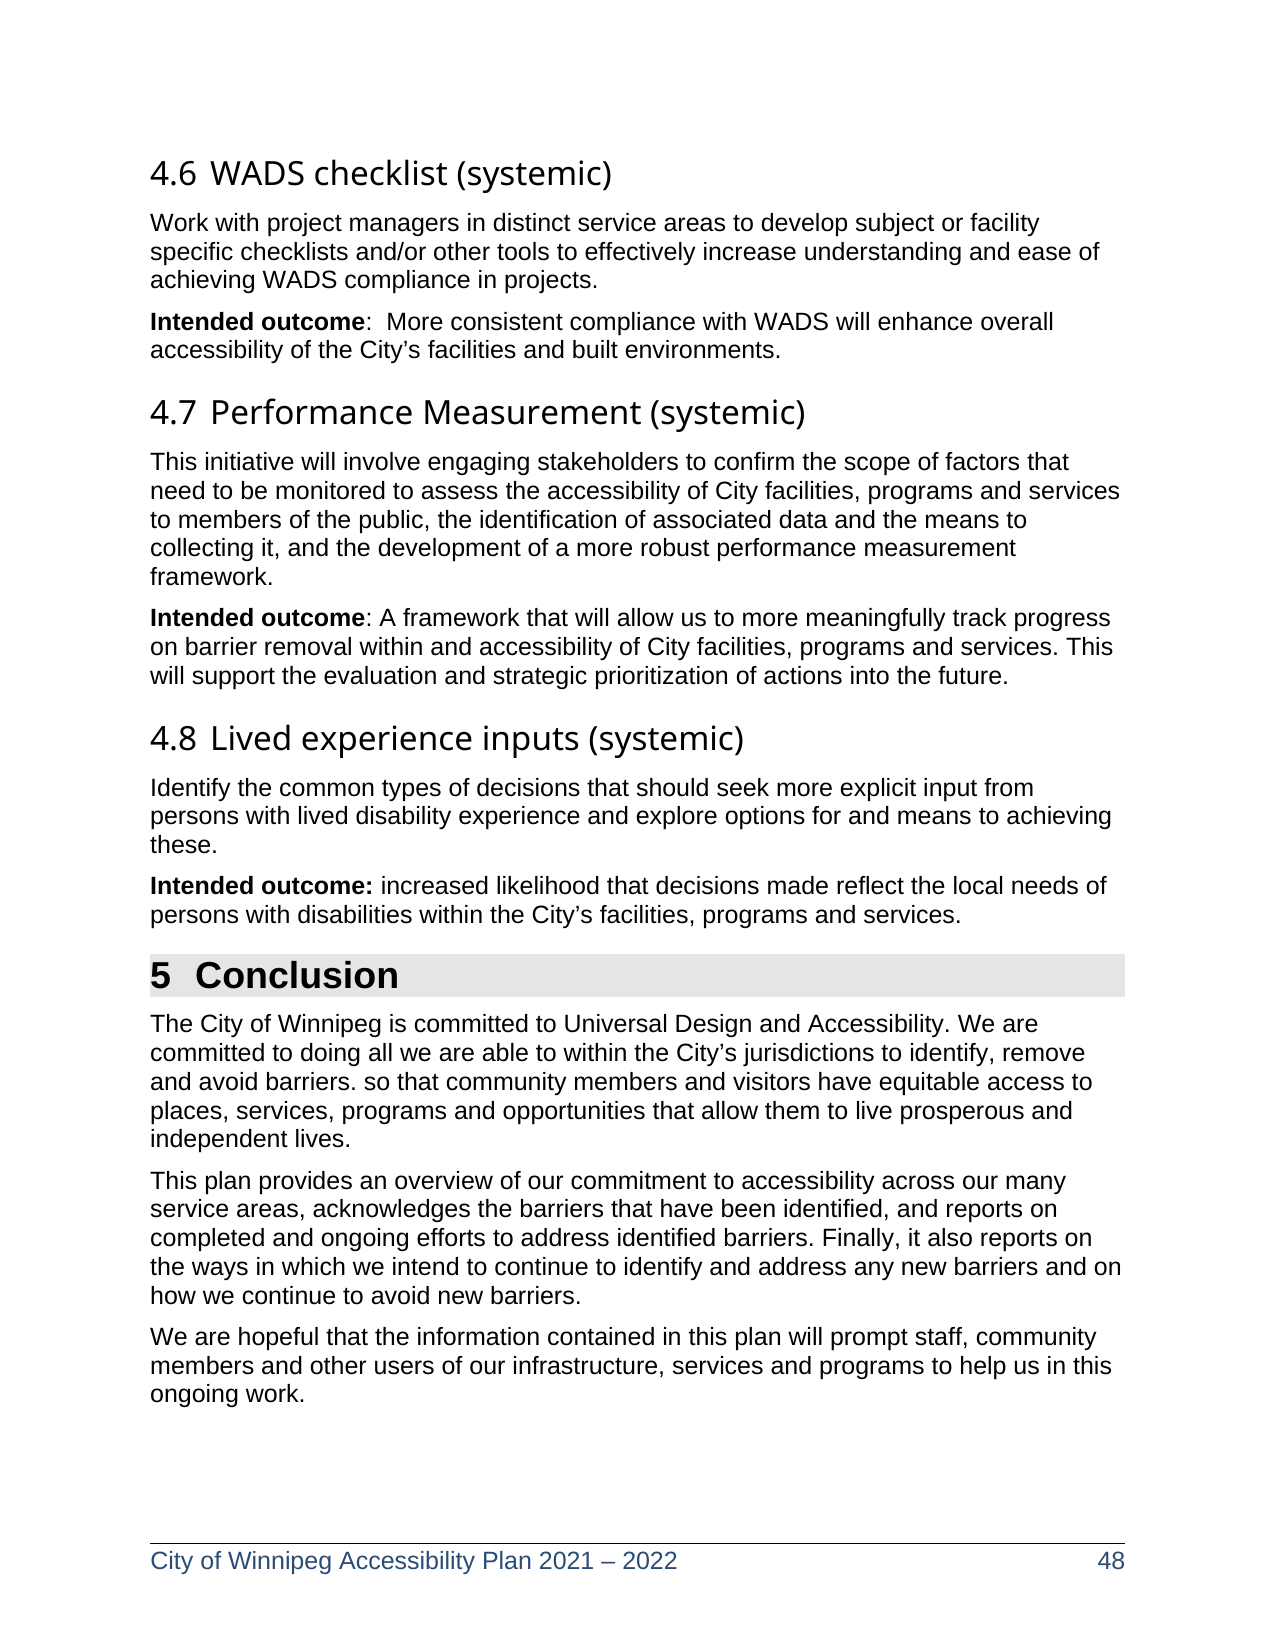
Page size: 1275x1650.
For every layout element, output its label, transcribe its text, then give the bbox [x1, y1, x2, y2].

text Identify the common types of decisions that should seek more explicit input from persons with lived disability experience and explore options for and means to achieving these. [150, 772, 1125, 859]
subtitle Performance Measurement (systemic) [150, 389, 1125, 434]
text The City of Winnipeg is committed to Universal Design and Accessibility. We are committed to doing all we are able to within the City’s jurisdictions to identify, remove and avoid barriers. so that community members and visitors have equitable access to places, services, programs and opportunities that allow them to live prosperous and independent lives. [150, 1009, 1125, 1153]
subtitle Conclusion [150, 954, 1125, 997]
subtitle WADS checklist (systemic) [150, 150, 1125, 195]
text Intended outcome: A framework that will allow us to more meaningfully track progress on barrier removal within and accessibility of City facilities, programs and services. This will support the evaluation and strategic prioritization of actions into the future. [150, 603, 1125, 689]
text This initiative will involve engaging stakeholders to confirm the scope of factors that need to be monitored to assess the accessibility of City facilities, programs and services to members of the public, the identification of associated data and the means to collecting it, and the development of a more robust performance measurement framework. [150, 447, 1125, 591]
text We are hopeful that the information contained in this plan will prompt staff, community members and other users of our infrastructure, services and programs to help us in this ongoing work. [150, 1322, 1125, 1408]
text This plan provides an overview of our commitment to accessibility across our many service areas, acknowledges the barriers that have been identified, and reports on completed and ongoing efforts to address identified barriers. Finally, it also reports on the ways in which we intend to continue to identify and address any new barriers and on how we continue to avoid new barriers. [150, 1166, 1125, 1309]
text Work with project managers in distinct service areas to develop subject or facility specific checklists and/or other tools to effectively increase understanding and ease of achieving WADS compliance in projects. [150, 208, 1125, 294]
subtitle Lived experience inputs (systemic) [150, 714, 1125, 760]
text Intended outcome: More consistent compliance with WADS will enhance overall accessibility of the City’s facilities and built environments. [150, 307, 1125, 364]
text Intended outcome: increased likelihood that decisions made reflect the local needs of persons with disabilities within the City’s facilities, programs and services. [150, 871, 1125, 929]
